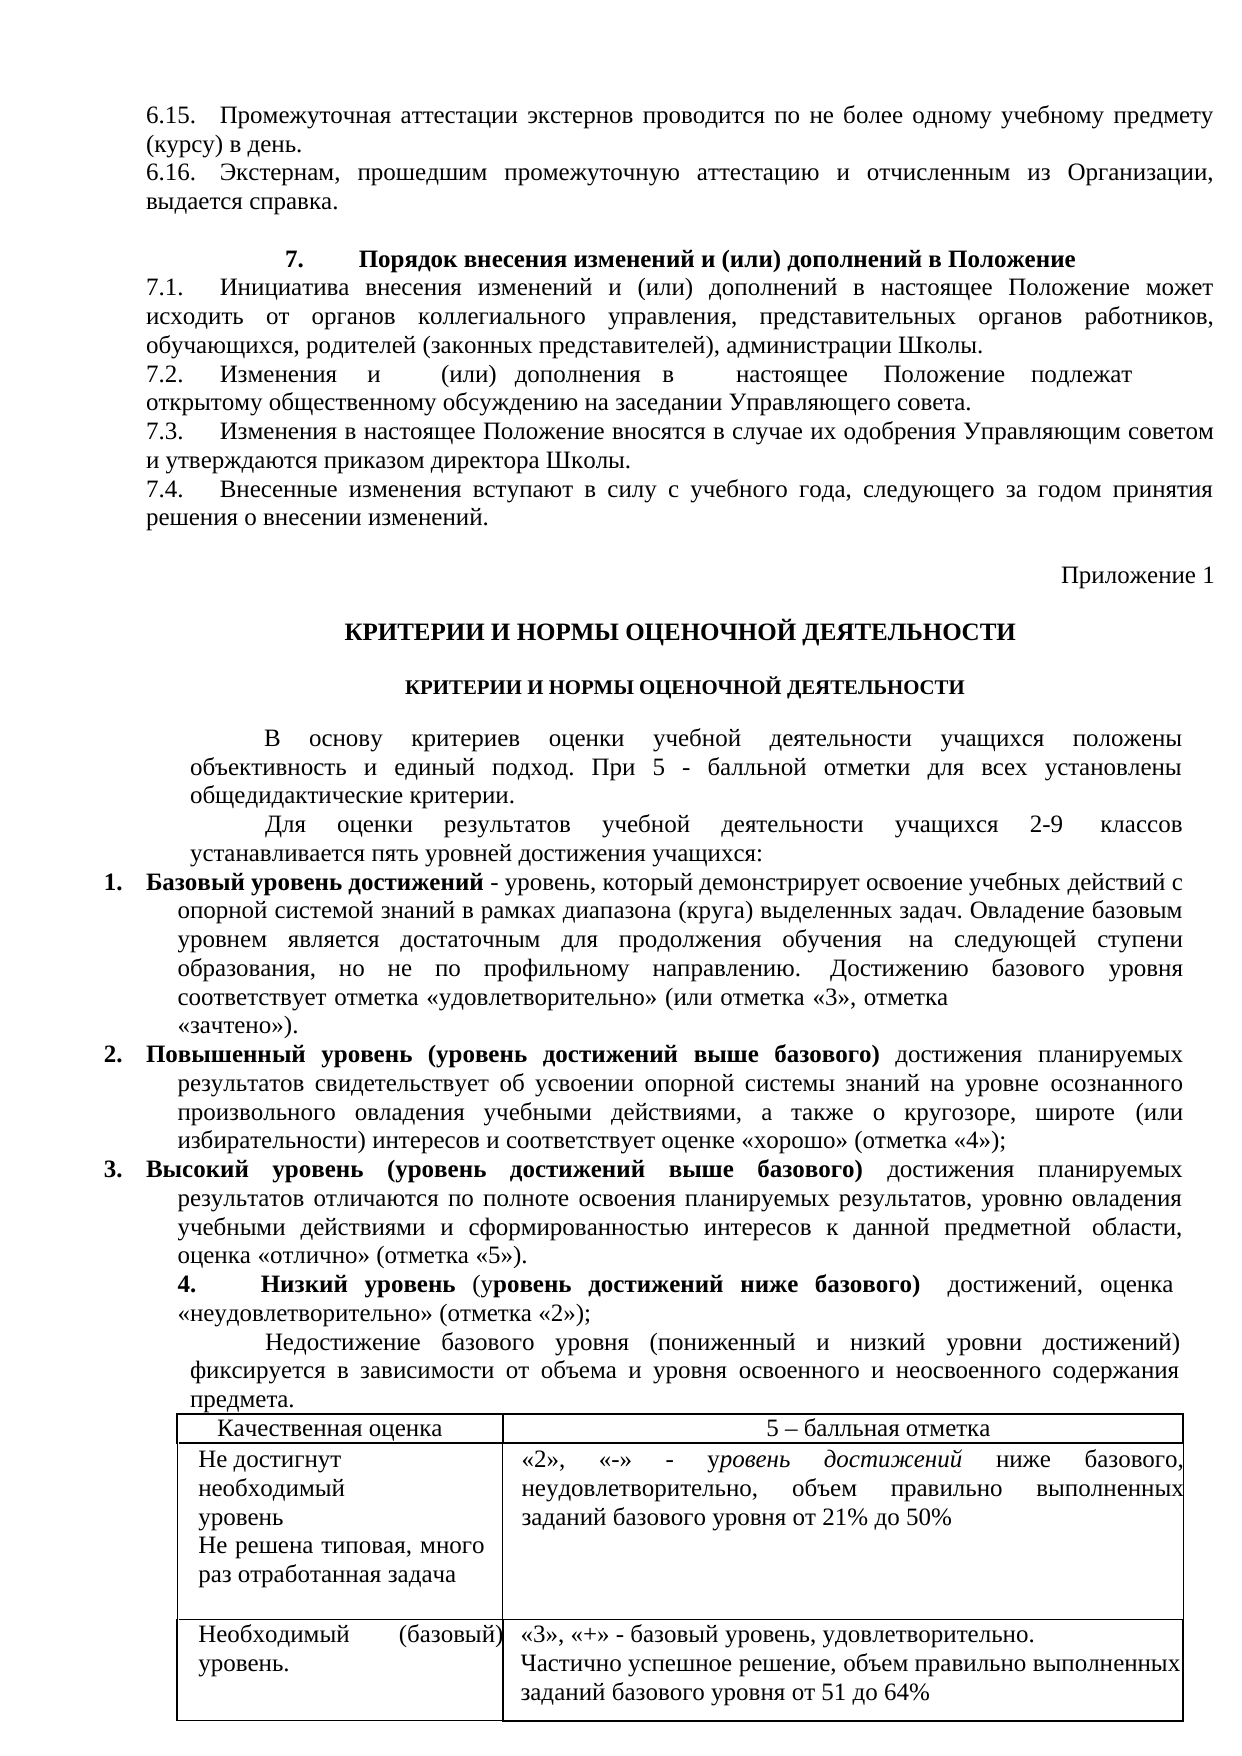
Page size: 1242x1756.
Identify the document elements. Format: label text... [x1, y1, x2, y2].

list Базовый уровень достижений - уровень, который демонстрирует освоение учебных действий с опорной системой знаний в рамках диапазона (круга) выделенных задач. Овладение базовым уровнем является достаточным для продолжения обучения на следующей ступени образования, но не по профильному направлению. Достижению базового уровня соответствует отметка «удовлетворительно» (или отметка «3», отметка [103, 867, 1183, 1010]
text «зачтено»). [177, 1010, 1214, 1039]
list Повышенный уровень (уровень достижений выше базового) достижения планируемых результатов свидетельствует об усвоении опорной системы знаний на уровне осознанного произвольного овладения учебными действиями, а также о кругозоре, широте (или избирательности) интересов и соответствует оценке «хорошо» (отметка «4»); [103, 1039, 1183, 1154]
text 7. Порядок внесения изменений и (или) дополнений в Положение [146, 244, 1214, 272]
list Низкий уровень (уровень достижений ниже базового) достижений, оценка [177, 1269, 1214, 1298]
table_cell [178, 1620, 502, 1720]
text Для оценки результатов учебной деятельности учащихся 2-9 классов устанавливается пять уровней достижения учащихся: [190, 809, 1182, 867]
text В основу критериев оценки учебной деятельности учащихся положены объективность и единый подход. При 5 - балльной отметки для всех установлены общедидактические критерии. [190, 723, 1182, 809]
text 6.15. Промежуточная аттестации экстернов проводится по не более одному учебному предмету (курсу) в день. [146, 100, 1214, 157]
table_cell «3», «+» - базовый уровень, удовлетворительно. Частично успешное решение, объем правильно выполненных заданий базового уровня от 51 до 64% [504, 1620, 1182, 1720]
text 6.16. Экстернам, прошедшим промежуточную аттестацию и отчисленным из Организации, выдается справка. [146, 157, 1214, 215]
text 7.4. Внесенные изменения вступают в силу с учебного года, следующего за годом принятия решения о внесении изменений. [146, 474, 1214, 531]
text «неудовлетворительно» (отметка «2»); [177, 1298, 1214, 1327]
text 7.1. Инициатива внесения изменений и (или) дополнений в настоящее Положение может исходить от органов коллегиального управления, представительных органов работников, обучающихся, родителей (законных представителей), администрации Школы. [146, 272, 1214, 359]
text Приложение 1 [146, 560, 1214, 589]
table_cell «2», «-» - уровень достижений ниже базового, неудовлетворительно, объем правильно выполненных заданий базового уровня от 21% до 50% [503, 1444, 1183, 1618]
text КРИТЕРИИ И НОРМЫ ОЦЕНОЧНОЙ ДЕЯТЕЛЬНОСТИ [146, 617, 1214, 646]
text Недостижение базового уровня (пониженный и низкий уровни достижений) фиксируется в зависимости от объема и уровня освоенного и неосвоенного содержания предмета. [190, 1327, 1181, 1413]
text 7.2. Изменения и (или) дополнения в настоящее Положение подлежат открытому общественному обсуждению на заседании Управляющего совета. [146, 359, 1214, 416]
list Высокий уровень (уровень достижений выше базового) достижения планируемых результатов отличаются по полноте освоения планируемых результатов, уровню овладения учебными действиями и сформированностью интересов к данной предметной области, оценка «отлично» (отметка «5»). [103, 1154, 1183, 1269]
text КРИТЕРИИ И НОРМЫ ОЦЕНОЧНОЙ ДЕЯТЕЛЬНОСТИ [192, 675, 1178, 699]
table_header 5 – балльная отметка [504, 1415, 1182, 1442]
table_cell Не достигнут необходимый уровень Не решена типовая, много раз отработанная задача [178, 1443, 502, 1618]
text 7.3. Изменения в настоящее Положение вносятся в случае их одобрения Управляющим советом и утверждаются приказом директора Школы. [146, 416, 1214, 474]
table_header Качественная оценка [178, 1415, 502, 1442]
